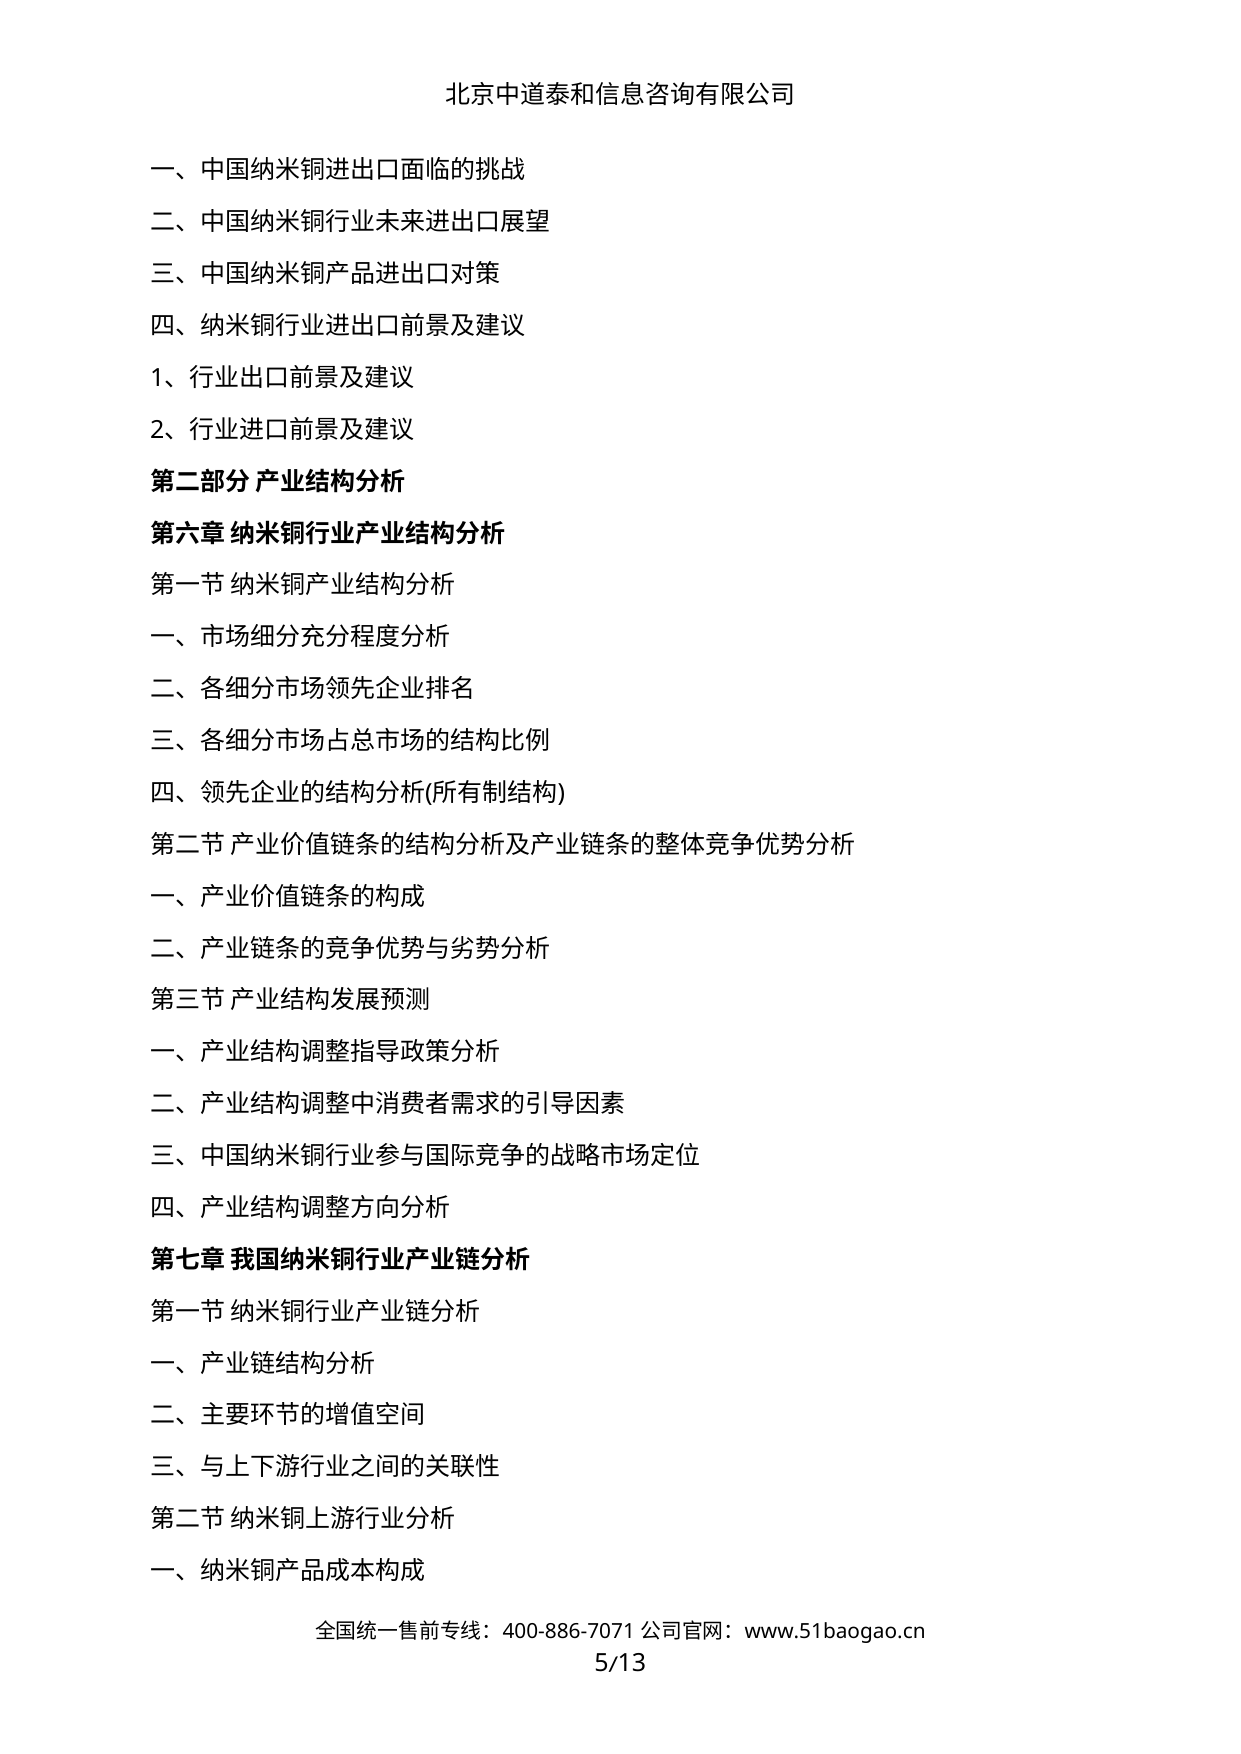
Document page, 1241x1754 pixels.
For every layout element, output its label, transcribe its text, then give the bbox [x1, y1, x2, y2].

text 二、产业结构调整中消费者需求的引导因素 [150, 1084, 1090, 1120]
text 一、产业结构调整指导政策分析 [150, 1032, 1090, 1068]
text 一、产业链结构分析 [150, 1343, 1090, 1379]
text 四、领先企业的结构分析(所有制结构) [150, 772, 1090, 809]
text 第二节 产业价值链条的结构分析及产业链条的整体竞争优势分析 [150, 824, 1090, 861]
text 二、产业链条的竞争优势与劣势分析 [150, 928, 1090, 964]
text 四、产业结构调整方向分析 [150, 1187, 1090, 1224]
text 2、行业进口前景及建议 [150, 409, 1090, 446]
text 二、主要环节的增值空间 [150, 1395, 1090, 1431]
text 一、中国纳米铜进出口面临的挑战 [150, 150, 1090, 186]
text 二、各细分市场领先企业排名 [150, 669, 1090, 705]
text 第七章 我国纳米铜行业产业链分析 [150, 1239, 1090, 1276]
text 第三节 产业结构发展预测 [150, 980, 1090, 1016]
text 一、产业价值链条的构成 [150, 876, 1090, 912]
text 第二部分 产业结构分析 [150, 461, 1090, 497]
text 三、与上下游行业之间的关联性 [150, 1447, 1090, 1483]
text 第六章 纳米铜行业产业结构分析 [150, 513, 1090, 549]
text 一、市场细分充分程度分析 [150, 617, 1090, 653]
text 第一节 纳米铜产业结构分析 [150, 565, 1090, 601]
text 一、纳米铜产品成本构成 [150, 1551, 1090, 1587]
text 三、各细分市场占总市场的结构比例 [150, 721, 1090, 757]
text 四、纳米铜行业进出口前景及建议 [150, 306, 1090, 342]
text 三、中国纳米铜行业参与国际竞争的战略市场定位 [150, 1136, 1090, 1172]
text 第二节 纳米铜上游行业分析 [150, 1499, 1090, 1535]
text 三、中国纳米铜产品进出口对策 [150, 254, 1090, 290]
text 第一节 纳米铜行业产业链分析 [150, 1291, 1090, 1327]
text 1、行业出口前景及建议 [150, 357, 1090, 394]
text 二、中国纳米铜行业未来进出口展望 [150, 202, 1090, 238]
